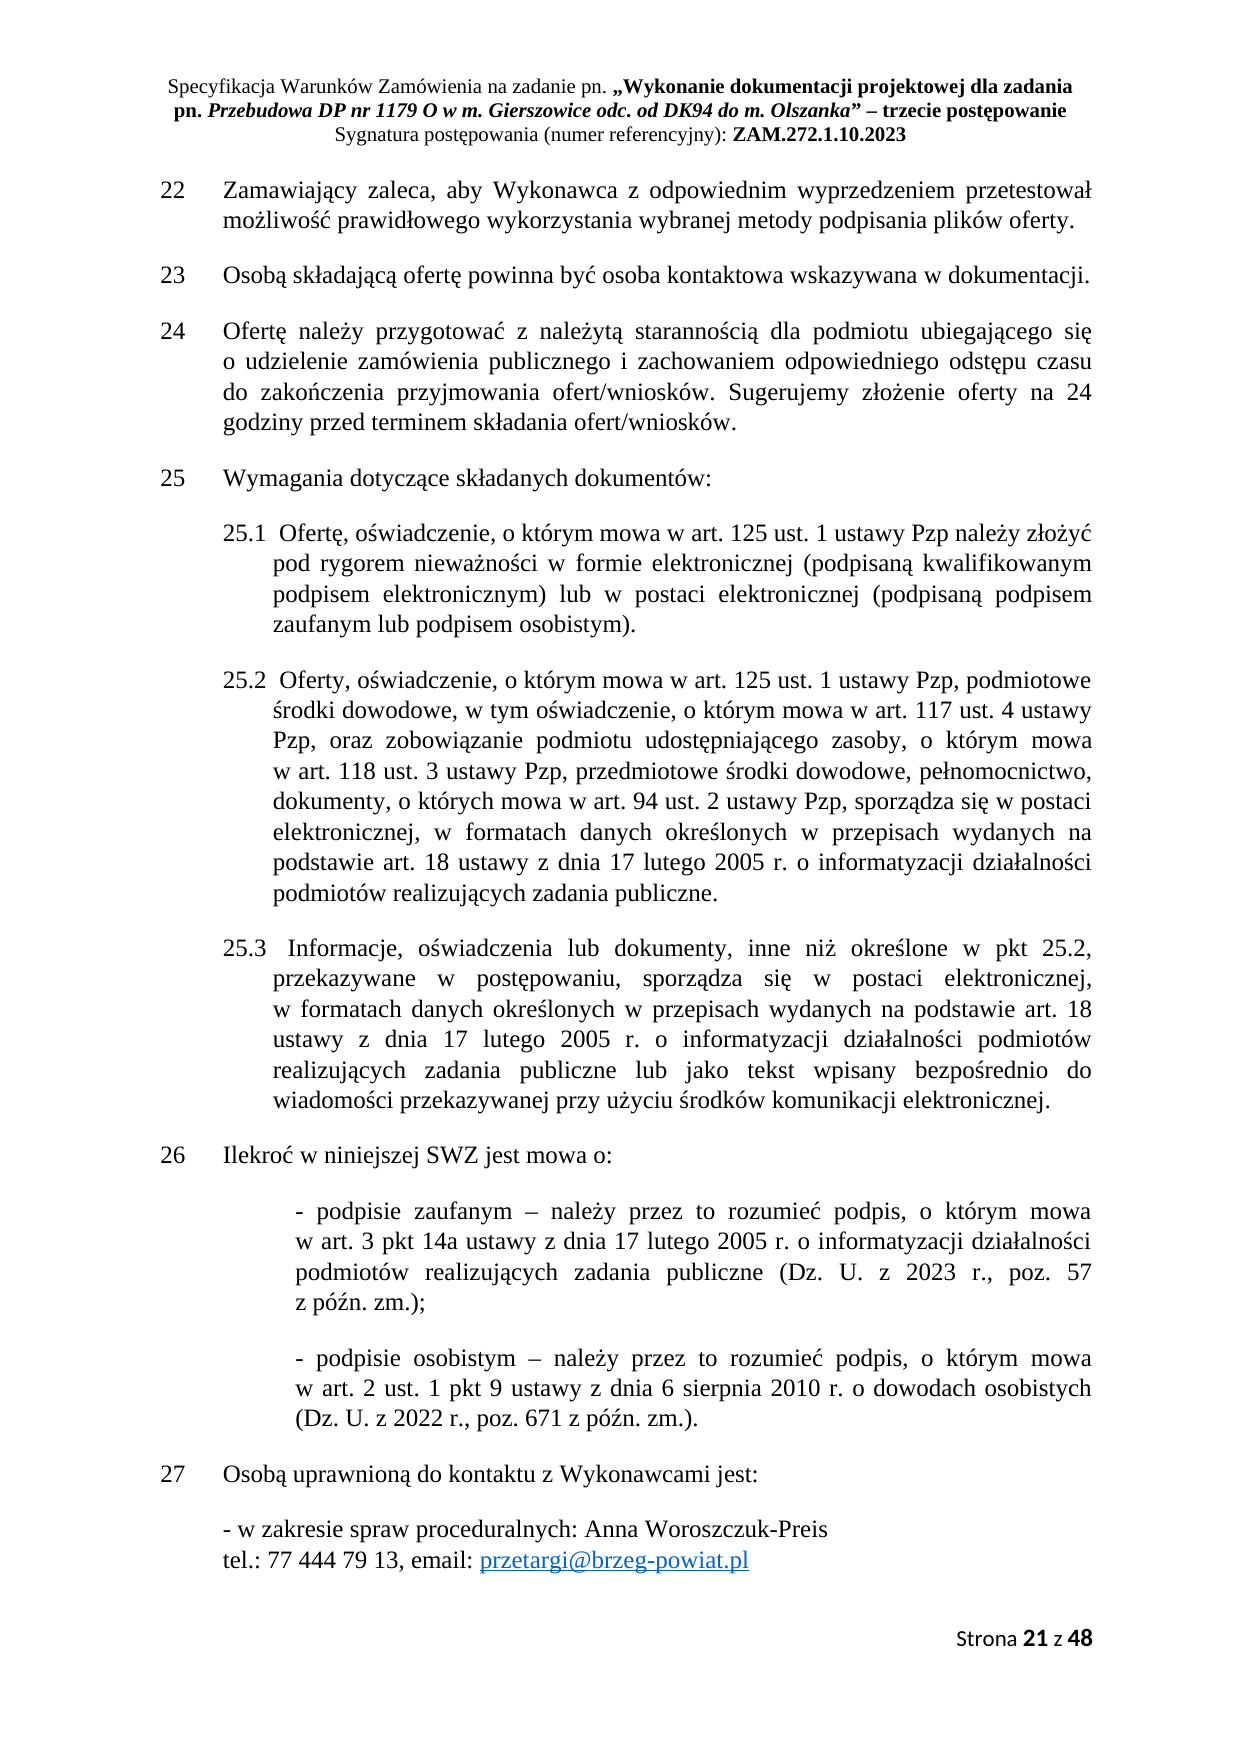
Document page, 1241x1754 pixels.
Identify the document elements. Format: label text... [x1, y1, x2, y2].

list Osobą składającą ofertę powinna być osoba kontaktowa wskazywana w dokumentacji. [185, 261, 1093, 289]
list Wymagania dotyczące składanych dokumentów: [185, 463, 1093, 491]
list Ofertę, oświadczenie, o którym mowa w art. 125 ust. 1 ustawy Pzp należy złożyć pod rygorem nieważności w formie elektronicznej (podpisaną kwalifikowanym podpisem elektronicznym) lub w postaci elektronicznej (podpisaną podpisem zaufanym lub podpisem osobistym). [223, 518, 1093, 638]
list Oferty, oświadczenie, o którym mowa w art. 125 ust. 1 ustawy Pzp, podmiotowe środki dowodowe, w tym oświadczenie, o którym mowa w art. 117 ust. 4 ustawy Pzp, oraz zobowiązanie podmiotu udostępniającego zasoby, o którym mowa w art. 118 ust. 3 ustawy Pzp, przedmiotowe środki dowodowe, pełnomocnictwo, dokumenty, o których mowa w art. 94 ust. 2 ustawy Pzp, sporządza się w postaci elektronicznej, w formatach danych określonych w przepisach wydanych na podstawie art. 18 ustawy z dnia 17 lutego 2005 r. o informatyzacji działalności podmiotów realizujących zadania publiczne. [223, 665, 1093, 906]
list Zamawiający zaleca, aby Wykonawca z odpowiednim wyprzedzeniem przetestował możliwość prawidłowego wykorzystania wybranej metody podpisania plików oferty. [185, 175, 1093, 234]
list Ofertę należy przygotować z należytą starannością dla podmiotu ubiegającego się o udzielenie zamówienia publicznego i zachowaniem odpowiedniego odstępu czasu do zakończenia przyjmowania ofert/wniosków. Sugerujemy złożenie oferty na 24 godziny przed terminem składania ofert/wniosków. [185, 316, 1093, 436]
list Informacje, oświadczenia lub dokumenty, inne niż określone w pkt 25.2, przekazywane w postępowaniu, sporządza się w postaci elektronicznej, w formatach danych określonych w przepisach wydanych na podstawie art. 18 ustawy z dnia 17 lutego 2005 r. o informatyzacji działalności podmiotów realizujących zadania publiczne lub jako tekst wpisany bezpośrednio do wiadomości przekazywanej przy użyciu środków komunikacji elektronicznej. [223, 933, 1093, 1114]
list - podpisie osobistym – należy przez to rozumieć podpis, o którym mowa w art. 2 ust. 1 pkt 9 ustawy z dnia 6 sierpnia 2010 r. o dowodach osobistych (Dz. U. z 2022 r., poz. 671 z późn. zm.). [295, 1343, 1093, 1432]
list tel.: 77 444 79 13, email: przetargi@brzeg-powiat.pl [223, 1545, 1093, 1573]
list - podpisie zaufanym – należy przez to rozumieć podpis, o którym mowa w art. 3 pkt 14a ustawy z dnia 17 lutego 2005 r. o informatyzacji działalności podmiotów realizujących zadania publiczne (Dz. U. z 2023 r., poz. 57 z późn. zm.); [295, 1196, 1093, 1316]
list Osobą uprawnioną do kontaktu z Wykonawcami jest: [185, 1459, 1093, 1488]
list - w zakresie spraw proceduralnych: Anna Woroszczuk-Preis [223, 1514, 1093, 1543]
list Ilekroć w niniejszej SWZ jest mowa o: [185, 1141, 1093, 1169]
